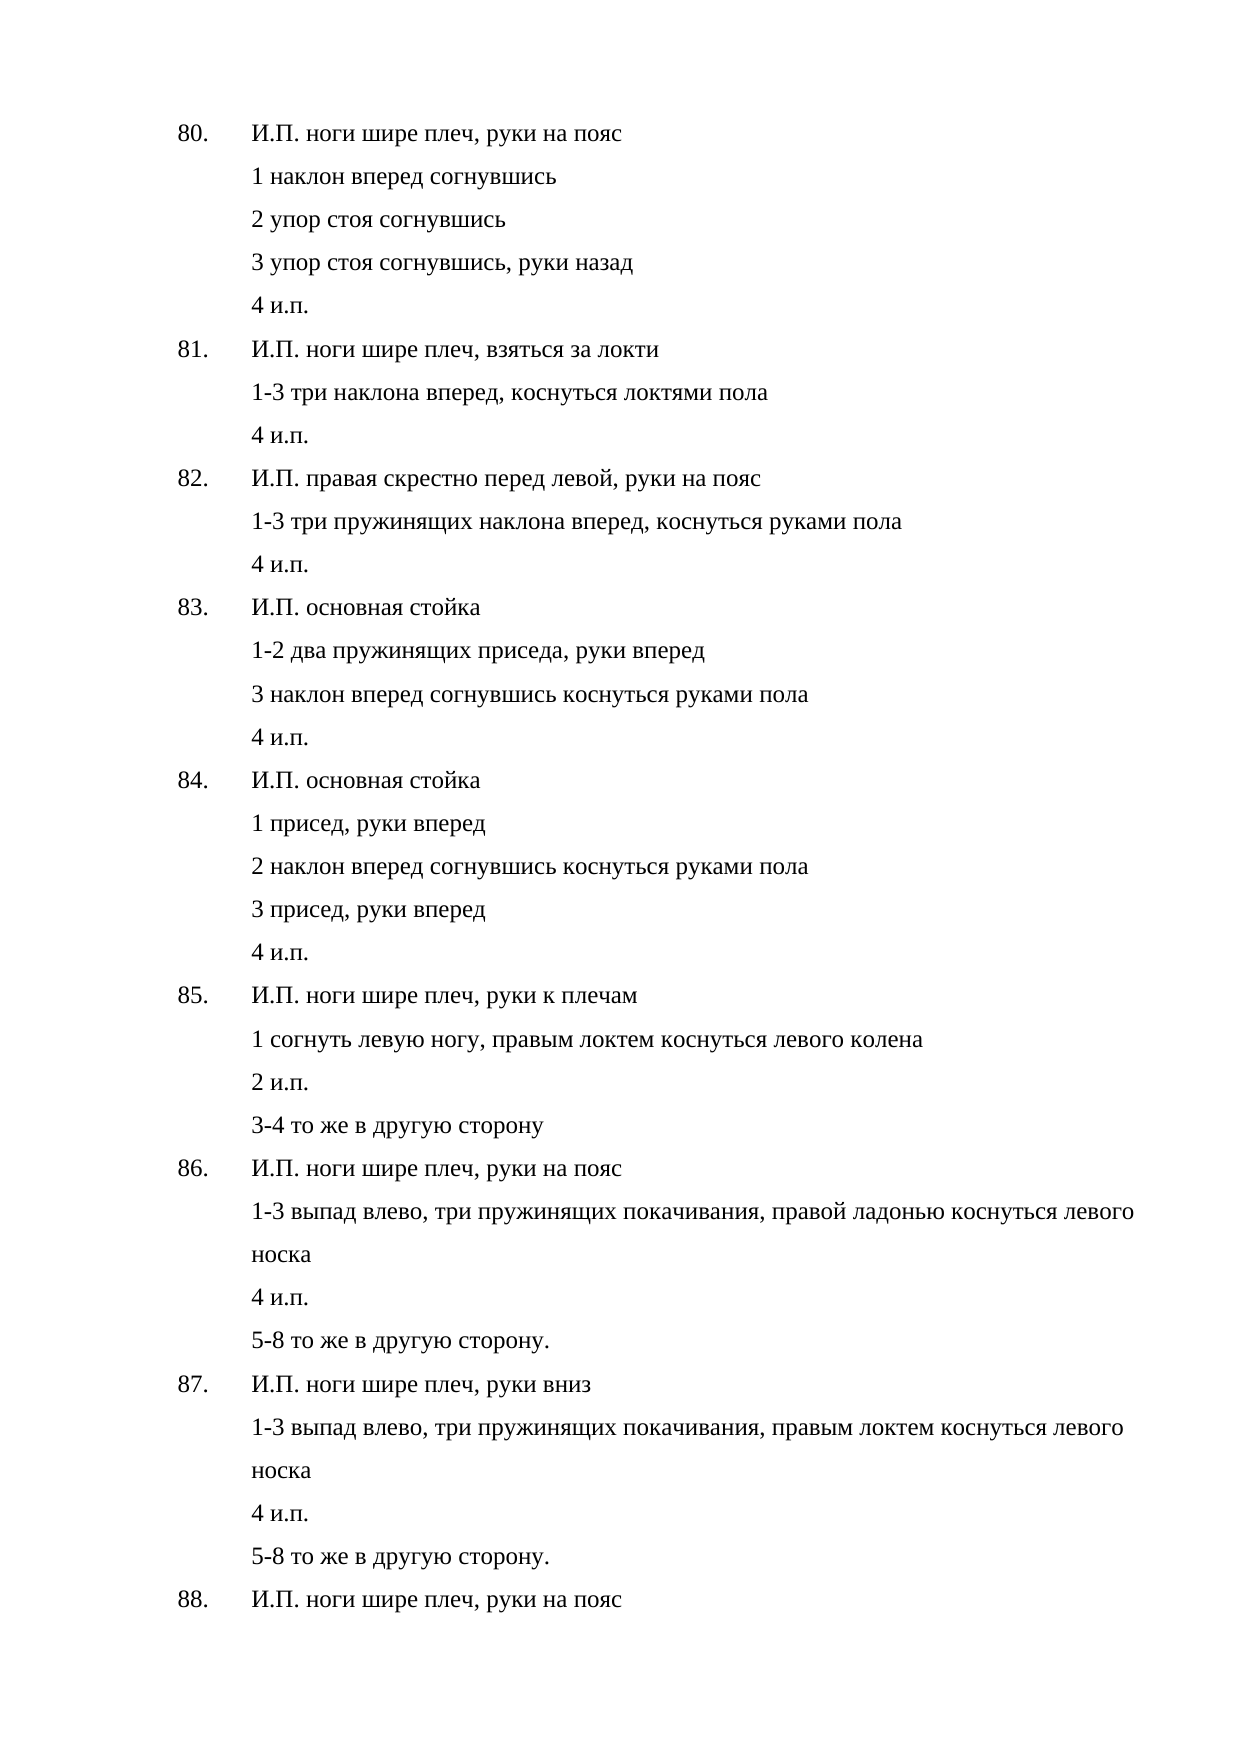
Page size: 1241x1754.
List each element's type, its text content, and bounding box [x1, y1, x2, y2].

list 1 согнуть левую ногу, правым локтем коснуться левого колена [251, 1024, 1152, 1052]
list И.П. правая скрестно перед левой, руки на пояс [177, 463, 1152, 492]
list И.П. ноги шире плеч, взяться за локти [177, 334, 1152, 362]
list 4 и.п. [251, 1282, 1152, 1311]
list И.П. ноги шире плеч, руки на пояс [177, 1153, 1152, 1182]
list 1 наклон вперед согнувшись [251, 161, 1152, 190]
list 4 и.п. [251, 937, 1152, 966]
list 4 и.п. [251, 420, 1152, 449]
list И.П. ноги шире плеч, руки на пояс [177, 1584, 1152, 1613]
list 2 и.п. [251, 1067, 1152, 1096]
list 3-4 то же в другую сторону [251, 1110, 1152, 1139]
list 1 присед, руки вперед [251, 808, 1152, 837]
list 4 и.п. [251, 722, 1152, 751]
list 5-8 то же в другую сторону. [251, 1541, 1152, 1570]
list И.П. ноги шире плеч, руки на пояс [177, 118, 1152, 147]
list 2 наклон вперед согнувшись коснуться руками пола [251, 851, 1152, 880]
list 1-3 три наклона вперед, коснуться локтями пола [251, 377, 1152, 406]
list 2 упор стоя согнувшись [251, 204, 1152, 233]
list 1-3 выпад влево, три пружинящих покачивания, правой ладонью коснуться левого носка [251, 1196, 1152, 1268]
list И.П. ноги шире плеч, руки вниз [177, 1369, 1152, 1397]
list 3 наклон вперед согнувшись коснуться руками пола [251, 679, 1152, 707]
list 1-2 два пружинящих приседа, руки вперед [251, 636, 1152, 664]
list 4 и.п. [251, 1498, 1152, 1527]
list 5-8 то же в другую сторону. [251, 1326, 1152, 1354]
list 3 присед, руки вперед [251, 894, 1152, 923]
list И.П. ноги шире плеч, руки к плечам [177, 981, 1152, 1009]
list 4 и.п. [251, 549, 1152, 578]
list И.П. основная стойка [177, 592, 1152, 621]
list 1-3 три пружинящих наклона вперед, коснуться руками пола [251, 506, 1152, 535]
list 4 и.п. [251, 291, 1152, 319]
list И.П. основная стойка [177, 765, 1152, 794]
list 1-3 выпад влево, три пружинящих покачивания, правым локтем коснуться левого носка [251, 1412, 1152, 1484]
list 3 упор стоя согнувшись, руки назад [251, 247, 1152, 276]
